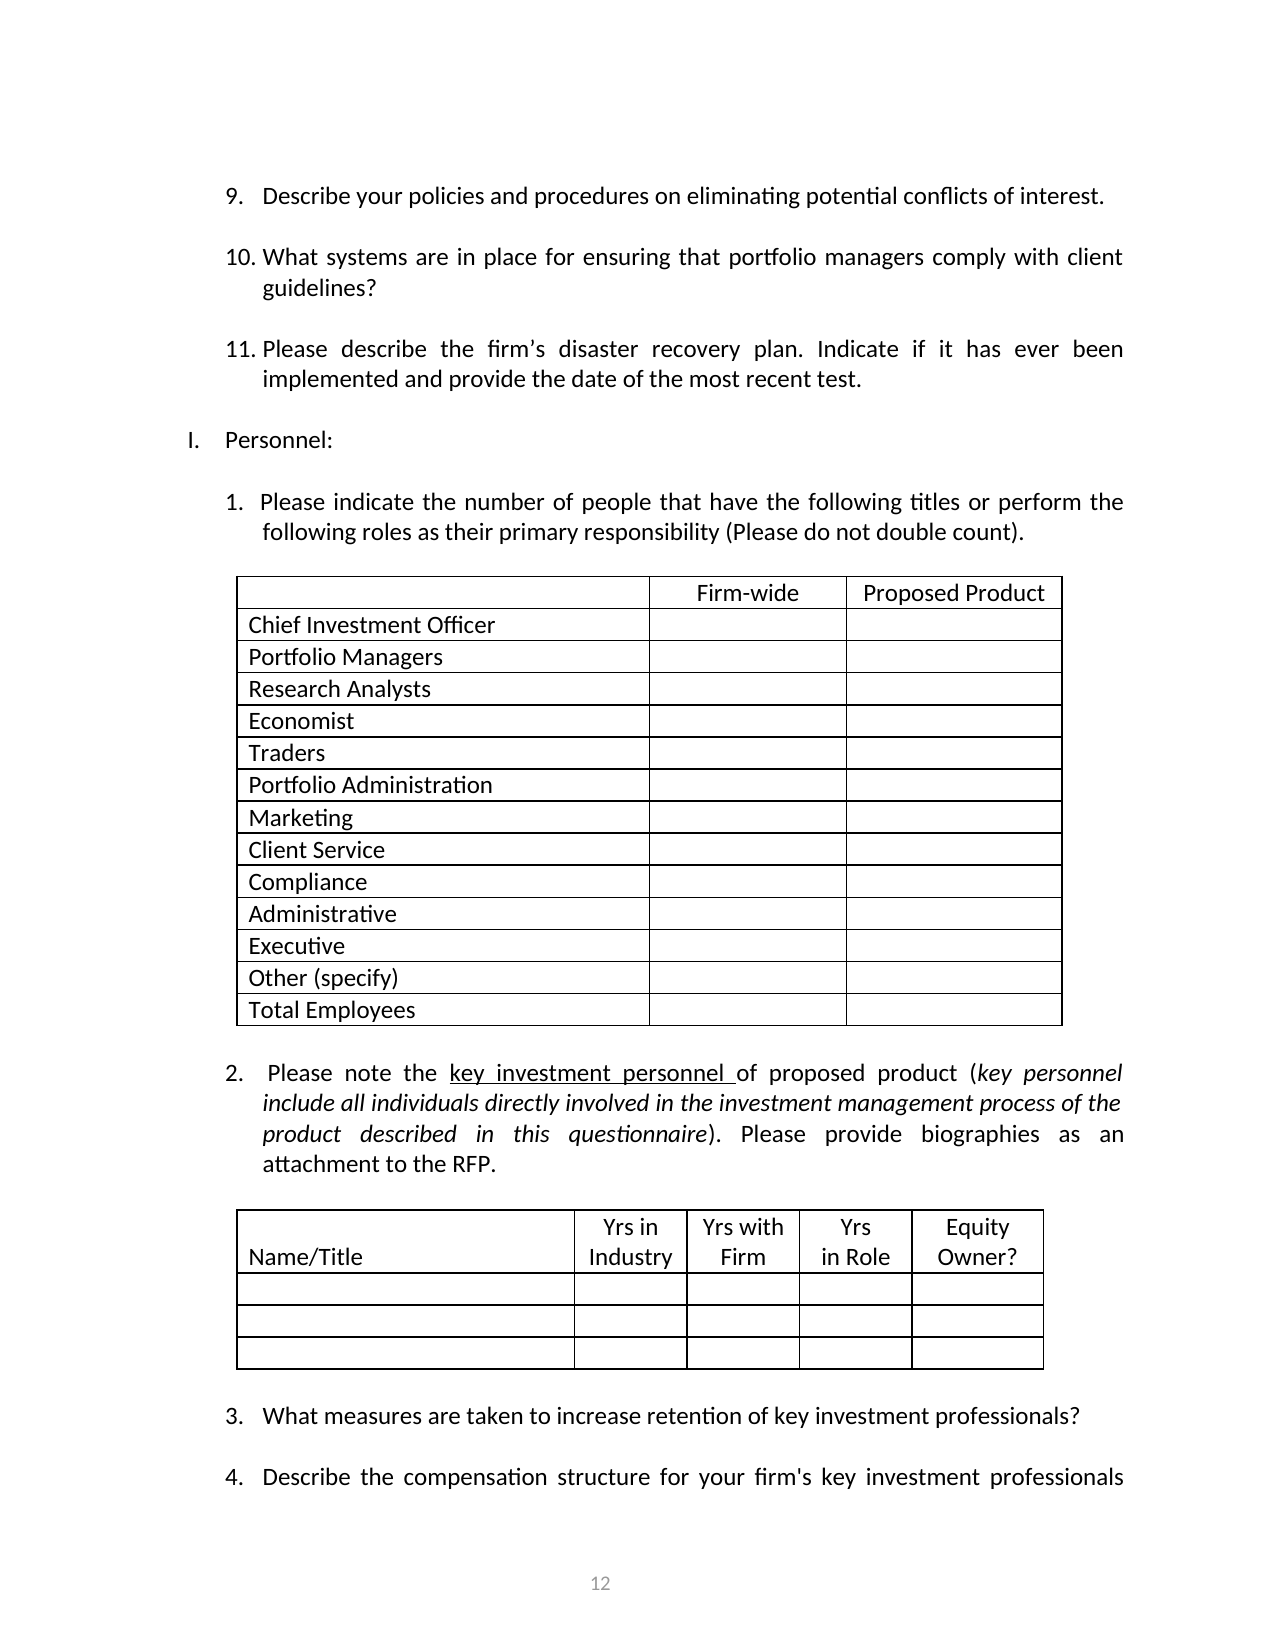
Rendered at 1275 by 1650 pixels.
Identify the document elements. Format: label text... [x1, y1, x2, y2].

table_cell [847, 994, 1061, 1025]
table_cell [650, 706, 846, 736]
table_cell Chief Investment Officer [238, 609, 649, 640]
table_cell [847, 738, 1061, 768]
table_cell Executive [238, 930, 649, 961]
table_cell [650, 738, 846, 768]
table_cell [575, 1338, 686, 1368]
table_header Firm-wide [650, 577, 846, 608]
table_cell [847, 898, 1061, 928]
table_cell [650, 962, 846, 993]
text 1. Please indicate the number of people that have the following titles or perform the following roles as their primary responsibility (Please do not double count). [225, 486, 1125, 547]
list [225, 1461, 1125, 1492]
table_cell [800, 1306, 911, 1336]
table_header Equity Owner? [913, 1211, 1043, 1272]
table_cell [847, 866, 1061, 896]
list What systems are in place for ensuring that portfolio managers comply with client guidelines? [225, 242, 1125, 303]
table_cell [650, 609, 846, 640]
table_header Name/Title [238, 1211, 574, 1272]
table_cell Portfolio Managers [238, 641, 649, 672]
table_cell [847, 609, 1061, 640]
table_cell [847, 706, 1061, 736]
table_cell [847, 930, 1061, 961]
table_cell [650, 802, 846, 832]
table_cell [238, 1274, 574, 1304]
table_cell Administrative [238, 898, 649, 928]
table_cell Research Analysts [238, 673, 649, 704]
table_cell [847, 962, 1061, 993]
table_cell [847, 770, 1061, 800]
table_cell Compliance [238, 866, 649, 896]
table_header Yrs with Firm [688, 1211, 799, 1272]
table_header Yrs in Role [800, 1211, 911, 1272]
table_cell [650, 866, 846, 896]
table_cell [575, 1306, 686, 1336]
list What measures are taken to increase retention of key investment professionals? [225, 1400, 1125, 1431]
table_cell [800, 1338, 911, 1368]
text 2. Please note the key investment personnel of proposed product (key personnel include all individuals directly involved in the investment management process of the product described in this questionnaire). Please provide biographies as an attachment to the RFP. [225, 1057, 1125, 1179]
table_cell [688, 1306, 799, 1336]
table_cell [650, 994, 846, 1025]
table_cell [650, 673, 846, 704]
table_cell [238, 1338, 574, 1368]
table_cell Client Service [238, 834, 649, 864]
table_cell [650, 834, 846, 864]
table_cell [650, 770, 846, 800]
table_cell [913, 1274, 1043, 1304]
table_cell [238, 1306, 574, 1336]
table_cell [847, 834, 1061, 864]
text I. Personnel: [187, 425, 1125, 455]
table_cell Marketing [238, 802, 649, 832]
table_cell Total Employees [238, 994, 649, 1025]
table_header [238, 577, 649, 608]
table_cell [650, 930, 846, 961]
table_cell [688, 1338, 799, 1368]
table_cell [847, 641, 1061, 672]
table_cell [913, 1306, 1043, 1336]
table_cell [575, 1274, 686, 1304]
table_cell [913, 1338, 1043, 1368]
table_cell [847, 673, 1061, 704]
table_cell [688, 1274, 799, 1304]
table_cell [650, 641, 846, 672]
table_cell Economist [238, 706, 649, 736]
table_cell Traders [238, 738, 649, 768]
table_cell [847, 802, 1061, 832]
list Describe your policies and procedures on eliminating potential conflicts of interest. [225, 181, 1125, 211]
table_header Yrs in Industry [575, 1211, 686, 1272]
list Please describe the firm’s disaster recovery plan. Indicate if it has ever been implemented and provide the date of the most recent test. [225, 333, 1125, 394]
table_header Proposed Product [847, 577, 1061, 608]
table_cell Other (specify) [238, 962, 649, 993]
table_cell [800, 1274, 911, 1304]
table_cell [650, 898, 846, 928]
table_cell Portfolio Administration [238, 770, 649, 800]
